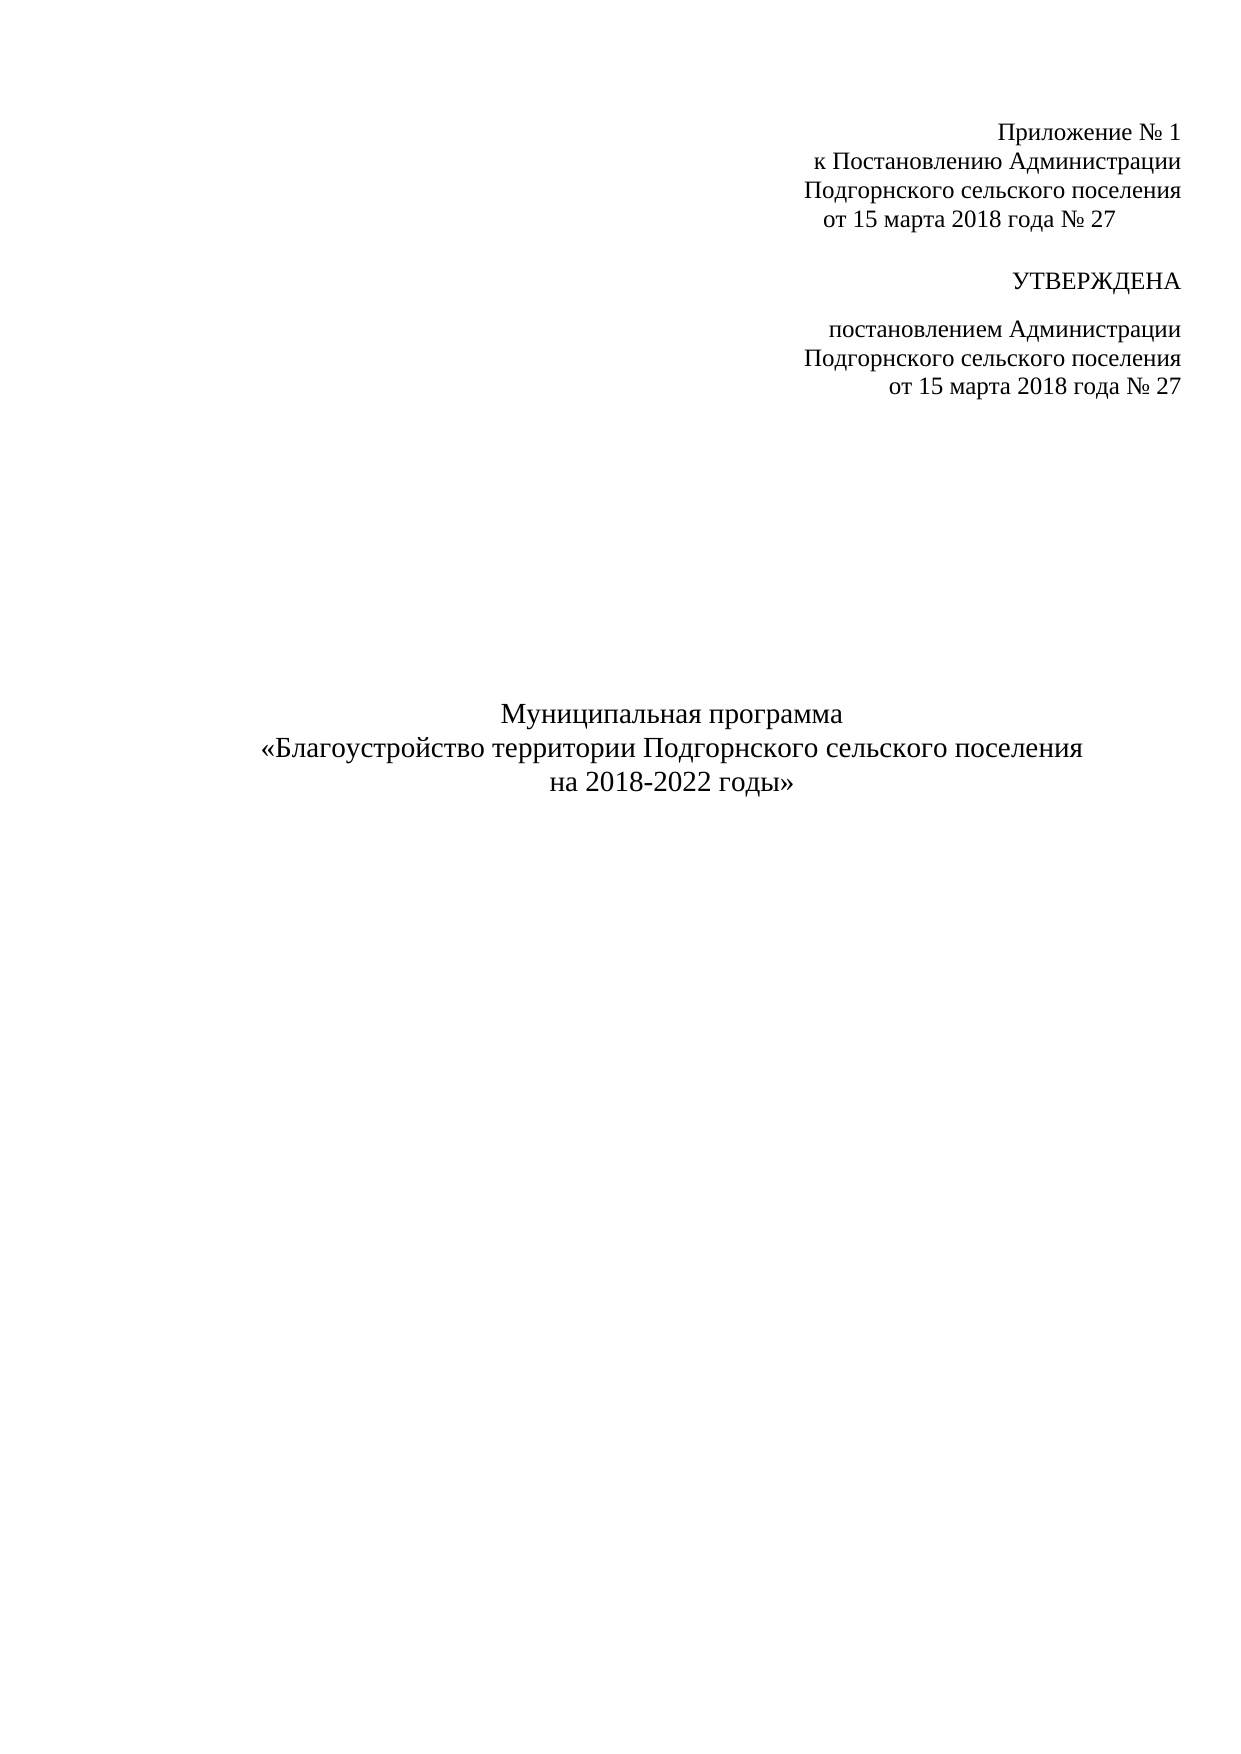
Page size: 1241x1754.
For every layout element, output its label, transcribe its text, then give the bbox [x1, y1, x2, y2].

text от 15 марта 2018 года № 27 [162, 204, 1181, 266]
text «Благоустройство территории Подгорнского сельского поселения [162, 730, 1181, 764]
text Муниципальная программа [162, 697, 1181, 730]
text Подгорнского сельского поселения [162, 343, 1181, 371]
text Подгорнского сельского поселения [162, 175, 1181, 204]
text Утверждена [162, 266, 1181, 295]
text постановлением Администрации [162, 314, 1181, 343]
text Приложение № 1 [162, 117, 1181, 146]
text на 2018-2022 годы» [162, 764, 1181, 797]
text к Постановлению Администрации [162, 146, 1181, 175]
text от 15 марта 2018 года № 27 [162, 371, 1181, 400]
